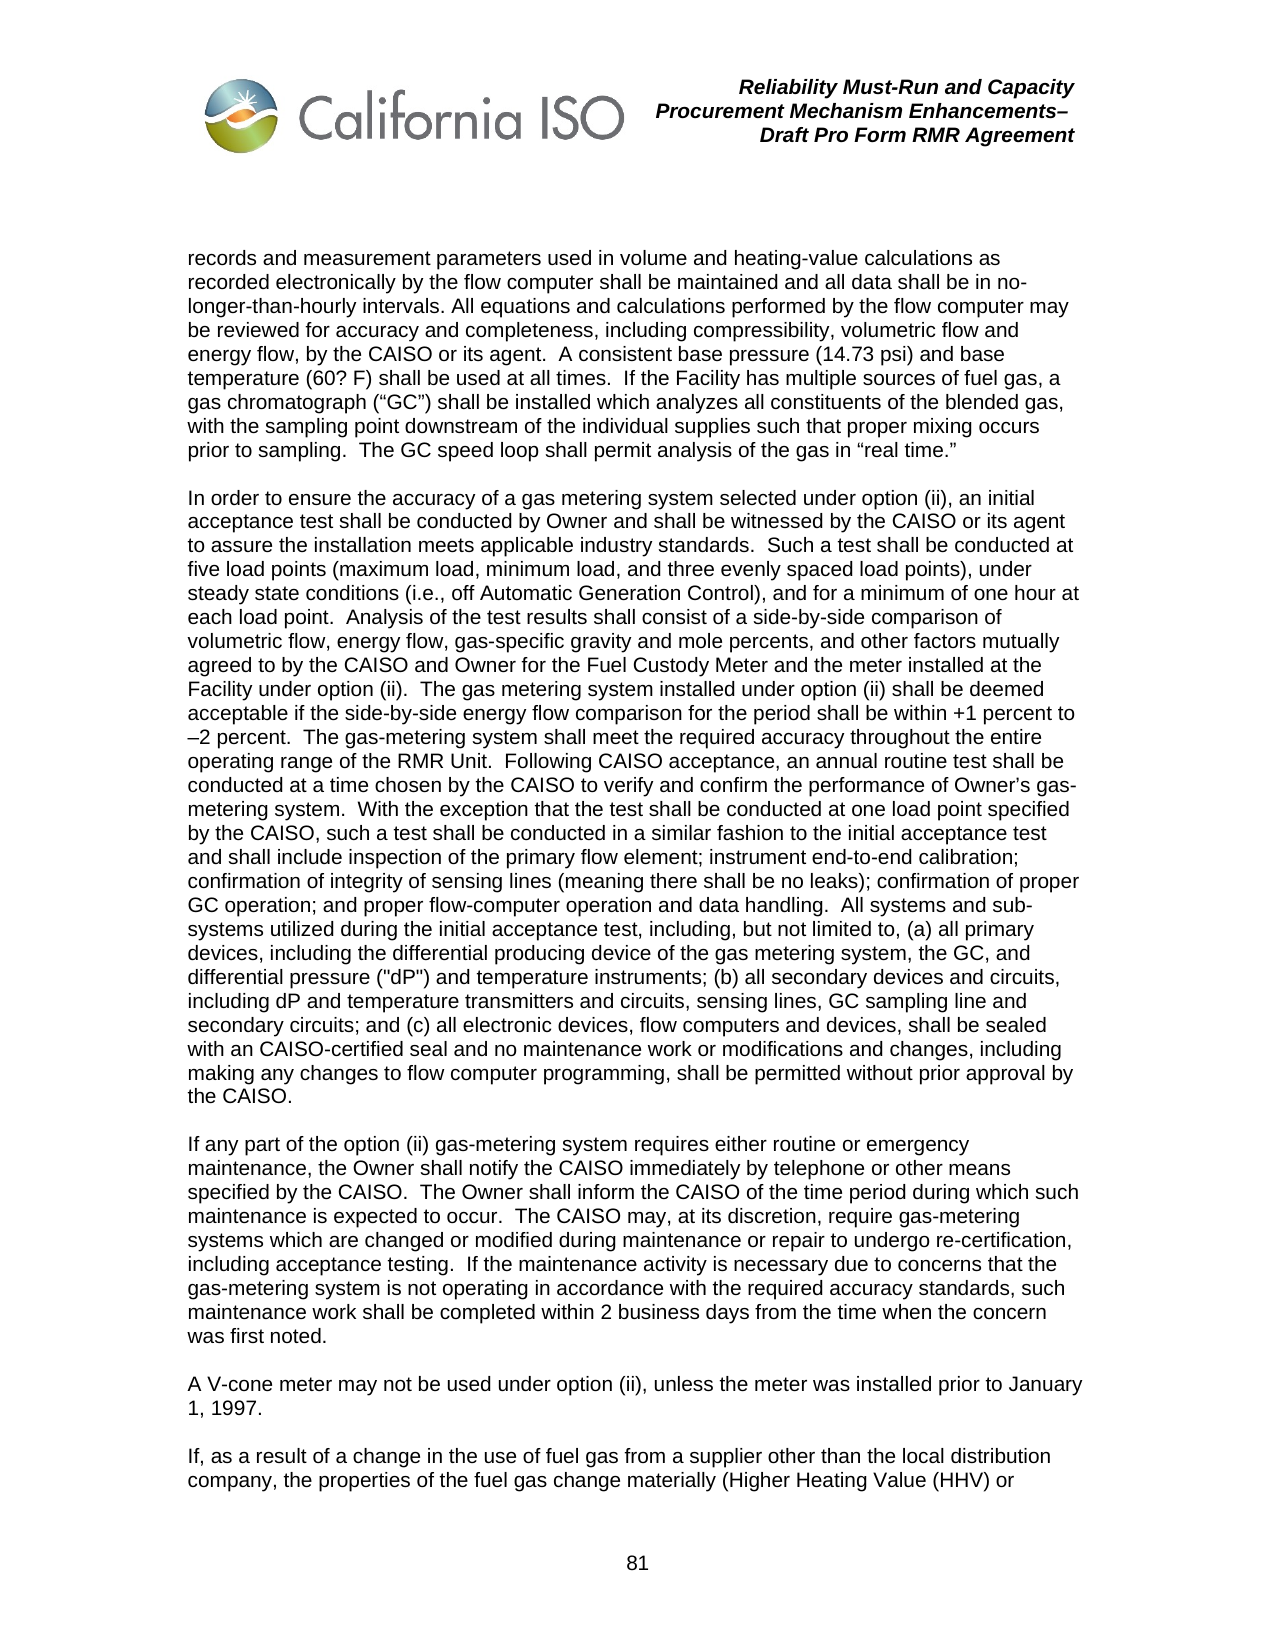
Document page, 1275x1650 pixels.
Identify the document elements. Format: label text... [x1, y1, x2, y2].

picture [198, 75, 628, 156]
text If any part of the option (ii) gas-metering system requires either routine or emergency maintenance, the Owner shall notify the CAISO immediately by telephone or other means specified by the CAISO. The Owner shall inform the CAISO of the time period during which such maintenance is expected to occur. The CAISO may, at its discretion, require gas-metering systems which are changed or modified during maintenance or repair to undergo re-certification, including acceptance testing. If the maintenance activity is necessary due to concerns that the gas-metering system is not operating in accordance with the required accuracy standards, such maintenance work shall be completed within 2 business days from the time when the concern was first noted. [187, 1132, 1087, 1348]
text A V-cone meter may not be used under option (ii), unless the meter was installed prior to January 1, 1997. [187, 1372, 1087, 1420]
text In order to ensure the accuracy of a gas metering system selected under option (ii), an initial acceptance test shall be conducted by Owner and shall be witnessed by the CAISO or its agent to assure the installation meets applicable industry standards. Such a test shall be conducted at five load points (maximum load, minimum load, and three evenly spaced load points), under steady state conditions (i.e., off Automatic Generation Control), and for a minimum of one hour at each load point. Analysis of the test results shall consist of a side-by-side comparison of volumetric flow, energy flow, gas-specific gravity and mole percents, and other factors mutually agreed to by the CAISO and Owner for the Fuel Custody Meter and the meter installed at the Facility under option (ii). The gas metering system installed under option (ii) shall be deemed acceptable if the side-by-side energy flow comparison for the period shall be within +1 percent to –2 percent. The gas-metering system shall meet the required accuracy throughout the entire operating range of the RMR Unit. Following CAISO acceptance, an annual routine test shall be conducted at a time chosen by the CAISO to verify and confirm the performance of Owner’s gas-metering system. With the exception that the test shall be conducted at one load point specified by the CAISO, such a test shall be conducted in a similar fashion to the initial acceptance test and shall include inspection of the primary flow element; instrument end-to-end calibration; confirmation of integrity of sensing lines (meaning there shall be no leaks); confirmation of proper GC operation; and proper flow-computer operation and data handling. All systems and sub-systems utilized during the initial acceptance test, including, but not limited to, (a) all primary devices, including the differential producing device of the gas metering system, the GC, and differential pressure ("dP") and temperature instruments; (b) all secondary devices and circuits, including dP and temperature transmitters and circuits, sensing lines, GC sampling line and secondary circuits; and (c) all electronic devices, flow computers and devices, shall be sealed with an CAISO-certified seal and no maintenance work or modifications and changes, including making any changes to flow computer programming, shall be permitted without prior approval by the CAISO. [187, 485, 1087, 1108]
